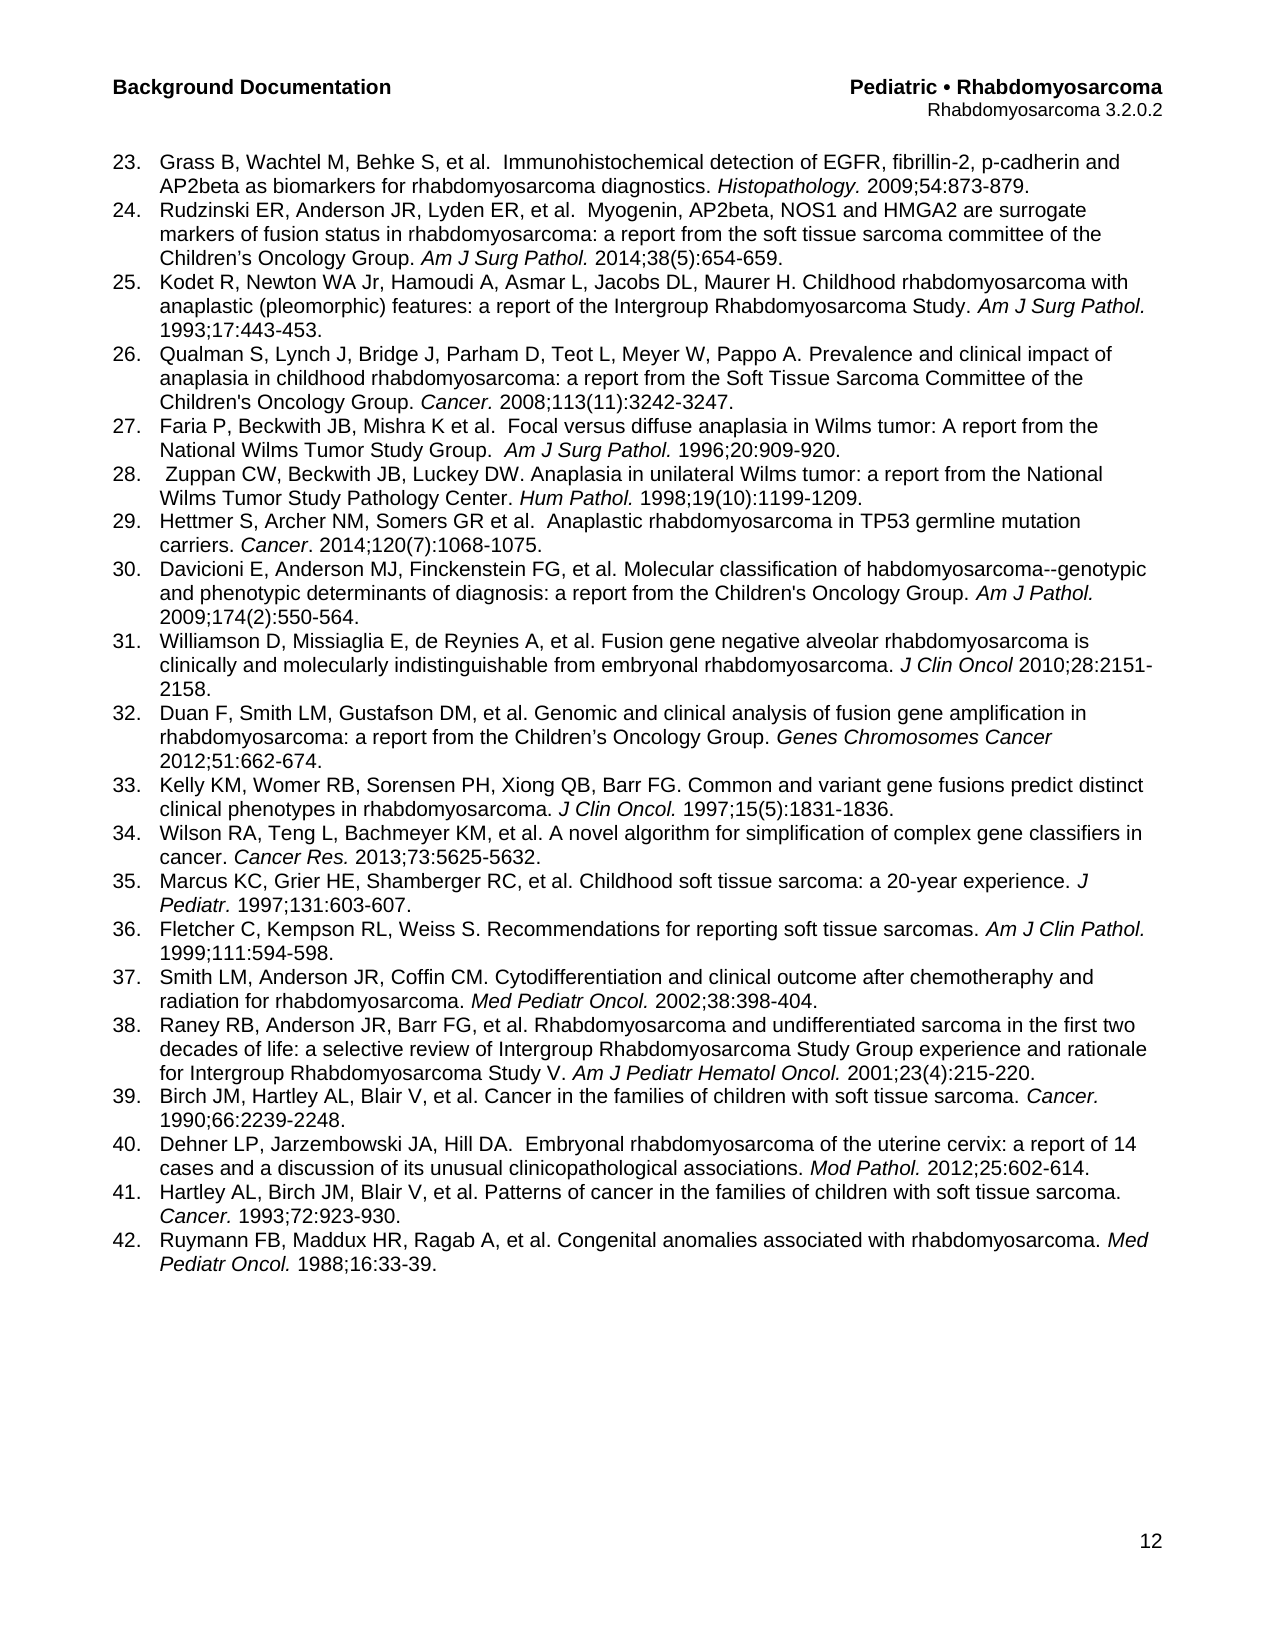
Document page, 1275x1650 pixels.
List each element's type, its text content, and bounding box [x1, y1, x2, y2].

text 32. Duan F, Smith LM, Gustafson DM, et al. Genomic and clinical analysis of fusion gene amplification in rhabdomyosarcoma: a report from the Children’s Oncology Group. Genes Chromosomes Cancer 2012;51:662-674. [112, 701, 1162, 773]
text 24. Rudzinski ER, Anderson JR, Lyden ER, et al. Myogenin, AP2beta, NOS1 and HMGA2 are surrogate markers of fusion status in rhabdomyosarcoma: a report from the soft tissue sarcoma committee of the Children’s Oncology Group. Am J Surg Pathol. 2014;38(5):654-659. [112, 198, 1162, 270]
text 31. Williamson D, Missiaglia E, de Reynies A, et al. Fusion gene negative alveolar rhabdomyosarcoma is clinically and molecularly indistinguishable from embryonal rhabdomyosarcoma. J Clin Oncol 2010;28:2151-2158. [112, 629, 1162, 701]
text 27. Faria P, Beckwith JB, Mishra K et al. Focal versus diffuse anaplasia in Wilms tumor: A report from the National Wilms Tumor Study Group. Am J Surg Pathol. 1996;20:909-920. [112, 413, 1162, 461]
text 36. Fletcher C, Kempson RL, Weiss S. Recommendations for reporting soft tissue sarcomas. Am J Clin Pathol. 1999;111:594-598. [112, 917, 1162, 964]
text 33. Kelly KM, Womer RB, Sorensen PH, Xiong QB, Barr FG. Common and variant gene fusions predict distinct clinical phenotypes in rhabdomyosarcoma. J Clin Oncol. 1997;15(5):1831-1836. [112, 773, 1162, 821]
text 38. Raney RB, Anderson JR, Barr FG, et al. Rhabdomyosarcoma and undifferentiated sarcoma in the first two decades of life: a selective review of Intergroup Rhabdomyosarcoma Study Group experience and rationale for Intergroup Rhabdomyosarcoma Study V. Am J Pediatr Hematol Oncol. 2001;23(4):215-220. [112, 1012, 1162, 1084]
text 25. Kodet R, Newton WA Jr, Hamoudi A, Asmar L, Jacobs DL, Maurer H. Childhood rhabdomyosarcoma with anaplastic (pleomorphic) features: a report of the Intergroup Rhabdomyosarcoma Study. Am J Surg Pathol. 1993;17:443-453. [112, 270, 1162, 342]
text 30. Davicioni E, Anderson MJ, Finckenstein FG, et al. Molecular classification of habdomyosarcoma--genotypic and phenotypic determinants of diagnosis: a report from the Children's Oncology Group. Am J Pathol. 2009;174(2):550-564. [112, 557, 1162, 629]
text 40. Dehner LP, Jarzembowski JA, Hill DA. Embryonal rhabdomyosarcoma of the uterine cervix: a report of 14 cases and a discussion of its unusual clinicopathological associations. Mod Pathol. 2012;25:602-614. [112, 1132, 1162, 1180]
text 34. Wilson RA, Teng L, Bachmeyer KM, et al. A novel algorithm for simplification of complex gene classifiers in cancer. Cancer Res. 2013;73:5625-5632. [112, 821, 1162, 869]
text 29. Hettmer S, Archer NM, Somers GR et al. Anaplastic rhabdomyosarcoma in TP53 germline mutation carriers. Cancer. 2014;120(7):1068-1075. [112, 509, 1162, 557]
text 37. Smith LM, Anderson JR, Coffin CM. Cytodifferentiation and clinical outcome after chemotheraphy and radiation for rhabdomyosarcoma. Med Pediatr Oncol. 2002;38:398-404. [112, 964, 1162, 1012]
text 39. Birch JM, Hartley AL, Blair V, et al. Cancer in the families of children with soft tissue sarcoma. Cancer. 1990;66:2239-2248. [112, 1084, 1162, 1132]
text 41. Hartley AL, Birch JM, Blair V, et al. Patterns of cancer in the families of children with soft tissue sarcoma. Cancer. 1993;72:923-930. [112, 1180, 1162, 1228]
text 23. Grass B, Wachtel M, Behke S, et al. Immunohistochemical detection of EGFR, fibrillin-2, p-cadherin and AP2beta as biomarkers for rhabdomyosarcoma diagnostics. Histopathology. 2009;54:873-879. [112, 150, 1162, 198]
text 28. Zuppan CW, Beckwith JB, Luckey DW. Anaplasia in unilateral Wilms tumor: a report from the National Wilms Tumor Study Pathology Center. Hum Pathol. 1998;19(10):1199-1209. [112, 461, 1162, 509]
text 26. Qualman S, Lynch J, Bridge J, Parham D, Teot L, Meyer W, Pappo A. Prevalence and clinical impact of anaplasia in childhood rhabdomyosarcoma: a report from the Soft Tissue Sarcoma Committee of the Children's Oncology Group. Cancer. 2008;113(11):3242-3247. [112, 342, 1162, 413]
text 42. Ruymann FB, Maddux HR, Ragab A, et al. Congenital anomalies associated with rhabdomyosarcoma. Med Pediatr Oncol. 1988;16:33-39. [112, 1228, 1162, 1276]
text 35. Marcus KC, Grier HE, Shamberger RC, et al. Childhood soft tissue sarcoma: a 20-year experience. J Pediatr. 1997;131:603-607. [112, 869, 1162, 917]
